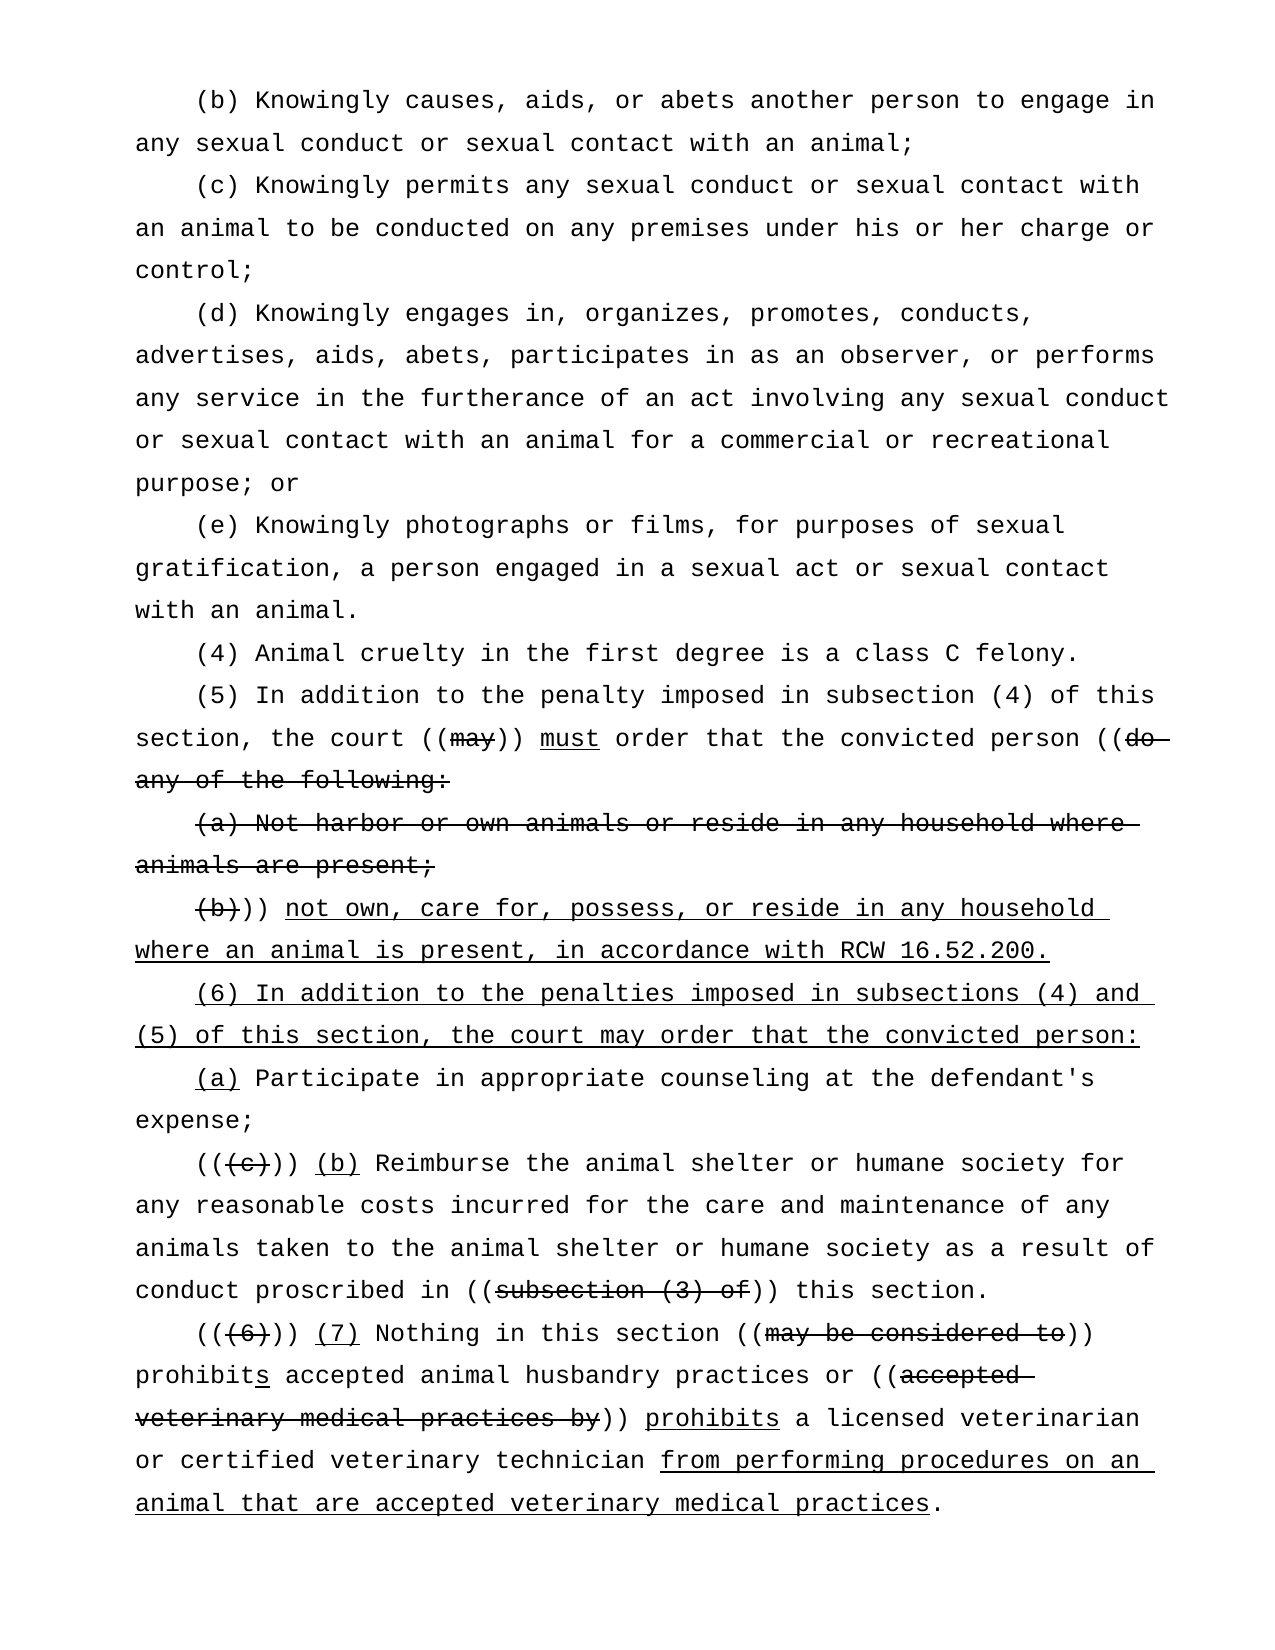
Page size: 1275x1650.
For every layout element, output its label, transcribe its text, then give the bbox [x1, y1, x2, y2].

text (5) In addition to the penalty imposed in subsection (4) of this section, the court ((may)) must order that the convicted person ((do any of the following: [135, 670, 1170, 797]
text (b))) not own, care for, possess, or reside in any household where an animal is present, in accordance with RCW 16.52.200. [135, 882, 1170, 967]
text (6) In addition to the penalties imposed in subsections (4) and (5) of this section, the court may order that the convicted person: [135, 967, 1170, 1052]
text (b) Knowingly causes, aids, or abets another person to engage in any sexual conduct or sexual contact with an animal; [135, 75, 1170, 160]
text (e) Knowingly photographs or films, for purposes of sexual gratification, a person engaged in a sexual act or sexual contact with an animal. [135, 500, 1170, 627]
text (c) Knowingly permits any sexual conduct or sexual contact with an animal to be conducted on any premises under his or her charge or control; [135, 160, 1170, 287]
text (a) Participate in appropriate counseling at the defendant's expense; [135, 1052, 1170, 1137]
text (a) Not harbor or own animals or reside in any household where animals are present; [135, 797, 1170, 882]
text (((6))) (7) Nothing in this section ((may be considered to)) prohibits accepted animal husbandry practices or ((accepted veterinary medical practices by)) prohibits a licensed veterinarian or certified veterinary technician from performing procedures on an animal that are accepted veterinary medical practices. [135, 1307, 1170, 1520]
text (4) Animal cruelty in the first degree is a class C felony. [135, 627, 1170, 670]
text (d) Knowingly engages in, organizes, promotes, conducts, advertises, aids, abets, participates in as an observer, or performs any service in the furtherance of an act involving any sexual conduct or sexual contact with an animal for a commercial or recreational purpose; or [135, 287, 1170, 500]
text (((c))) (b) Reimburse the animal shelter or humane society for any reasonable costs incurred for the care and maintenance of any animals taken to the animal shelter or humane society as a result of conduct proscribed in ((subsection (3) of)) this section. [135, 1137, 1170, 1307]
